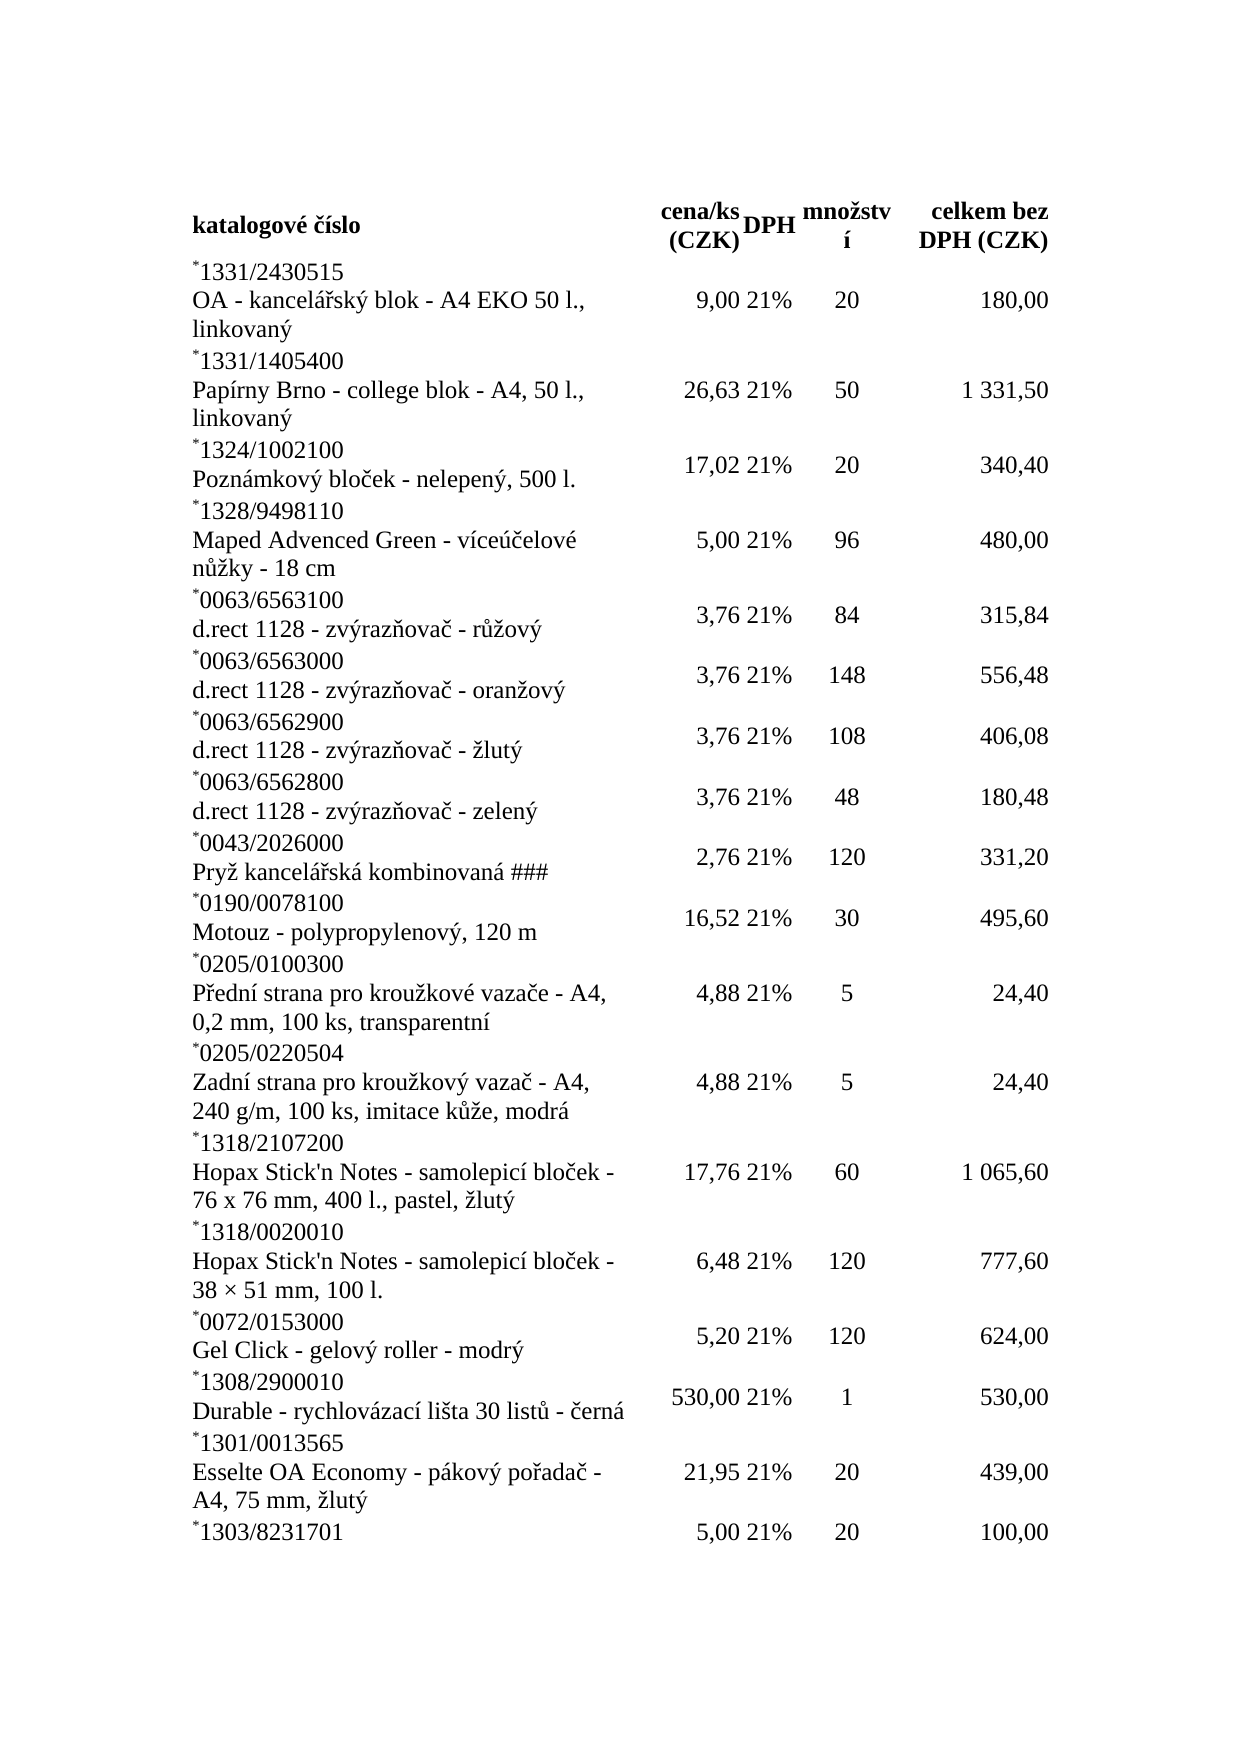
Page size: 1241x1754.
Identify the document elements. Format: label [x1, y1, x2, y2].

table_header [151, 148, 1089, 1594]
